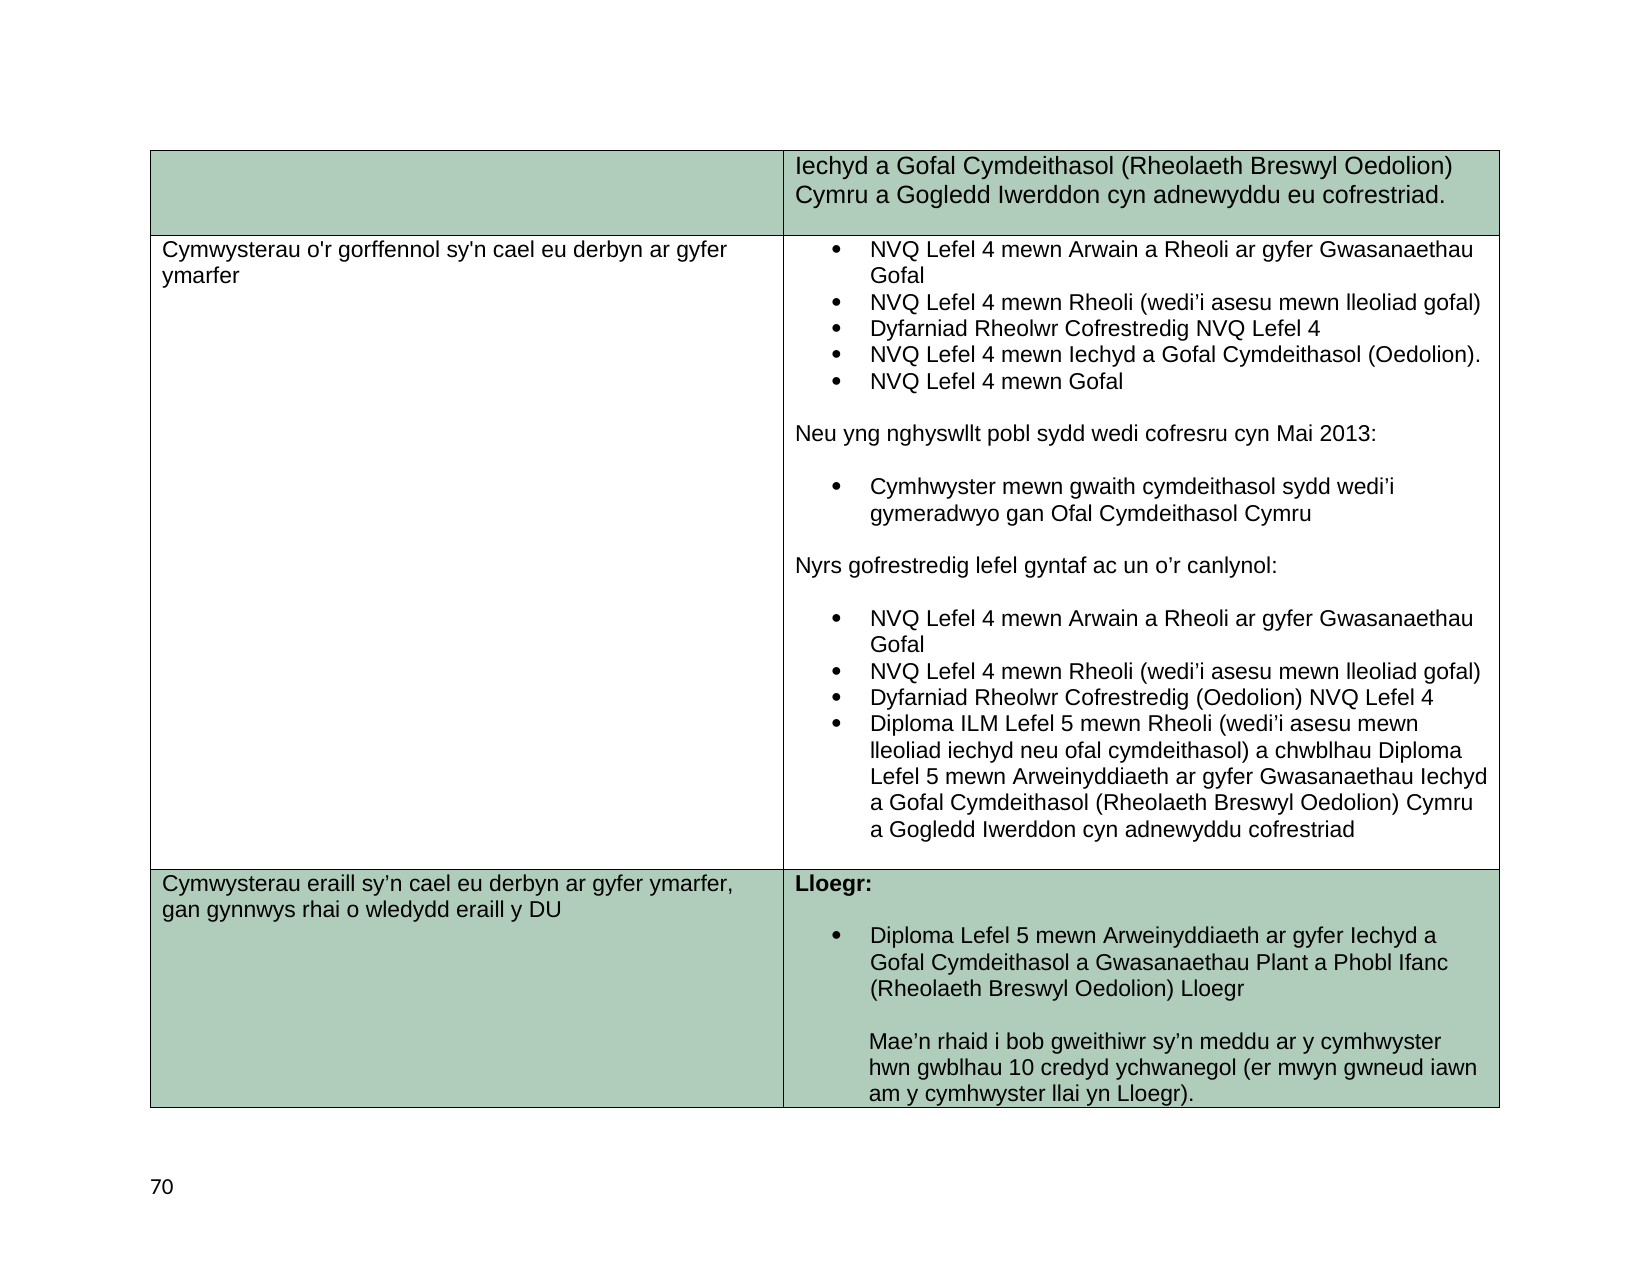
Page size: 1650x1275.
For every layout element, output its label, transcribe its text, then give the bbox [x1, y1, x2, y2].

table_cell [784, 151, 1499, 235]
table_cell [784, 870, 1499, 1107]
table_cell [151, 151, 783, 235]
table_cell Cymwysterau o'r gorffennol sy'n cael eu derbyn ar gyfer ymarfer [151, 236, 783, 868]
table_cell NVQ Lefel 4 mewn Arwain a Rheoli ar gyfer Gwasanaethau Gofal NVQ Lefel 4 mewn Rheoli (wedi’i asesu mewn lleoliad gofal) Dyfarniad Rheolwr Cofrestredig NVQ Lefel 4 NVQ Lefel 4 mewn Iechyd a Gofal Cymdeithasol (Oedolion). NVQ Lefel 4 mewn Gofal Neu yng nghyswllt pobl sydd wedi cofresru cyn Mai 2013: Cymhwyster mewn gwaith cymdeithasol sydd wedi’i gymeradwyo gan Ofal Cymdeithasol Cymru Nyrs gofrestredig lefel gyntaf ac un o’r canlynol: NVQ Lefel 4 mewn Arwain a Rheoli ar gyfer Gwasanaethau Gofal NVQ Lefel 4 mewn Rheoli (wedi’i asesu mewn lleoliad gofal) Dyfarniad Rheolwr Cofrestredig (Oedolion) NVQ Lefel 4 Diploma ILM Lefel 5 mewn Rheoli (wedi’i asesu mewn lleoliad iechyd neu ofal cymdeithasol) a chwblhau Diploma Lefel 5 mewn Arweinyddiaeth ar gyfer Gwasanaethau Iechyd a Gofal Cymdeithasol (Rheolaeth Breswyl Oedolion) Cymru a Gogledd Iwerddon cyn adnewyddu cofrestriad [784, 236, 1499, 868]
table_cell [151, 870, 783, 1107]
